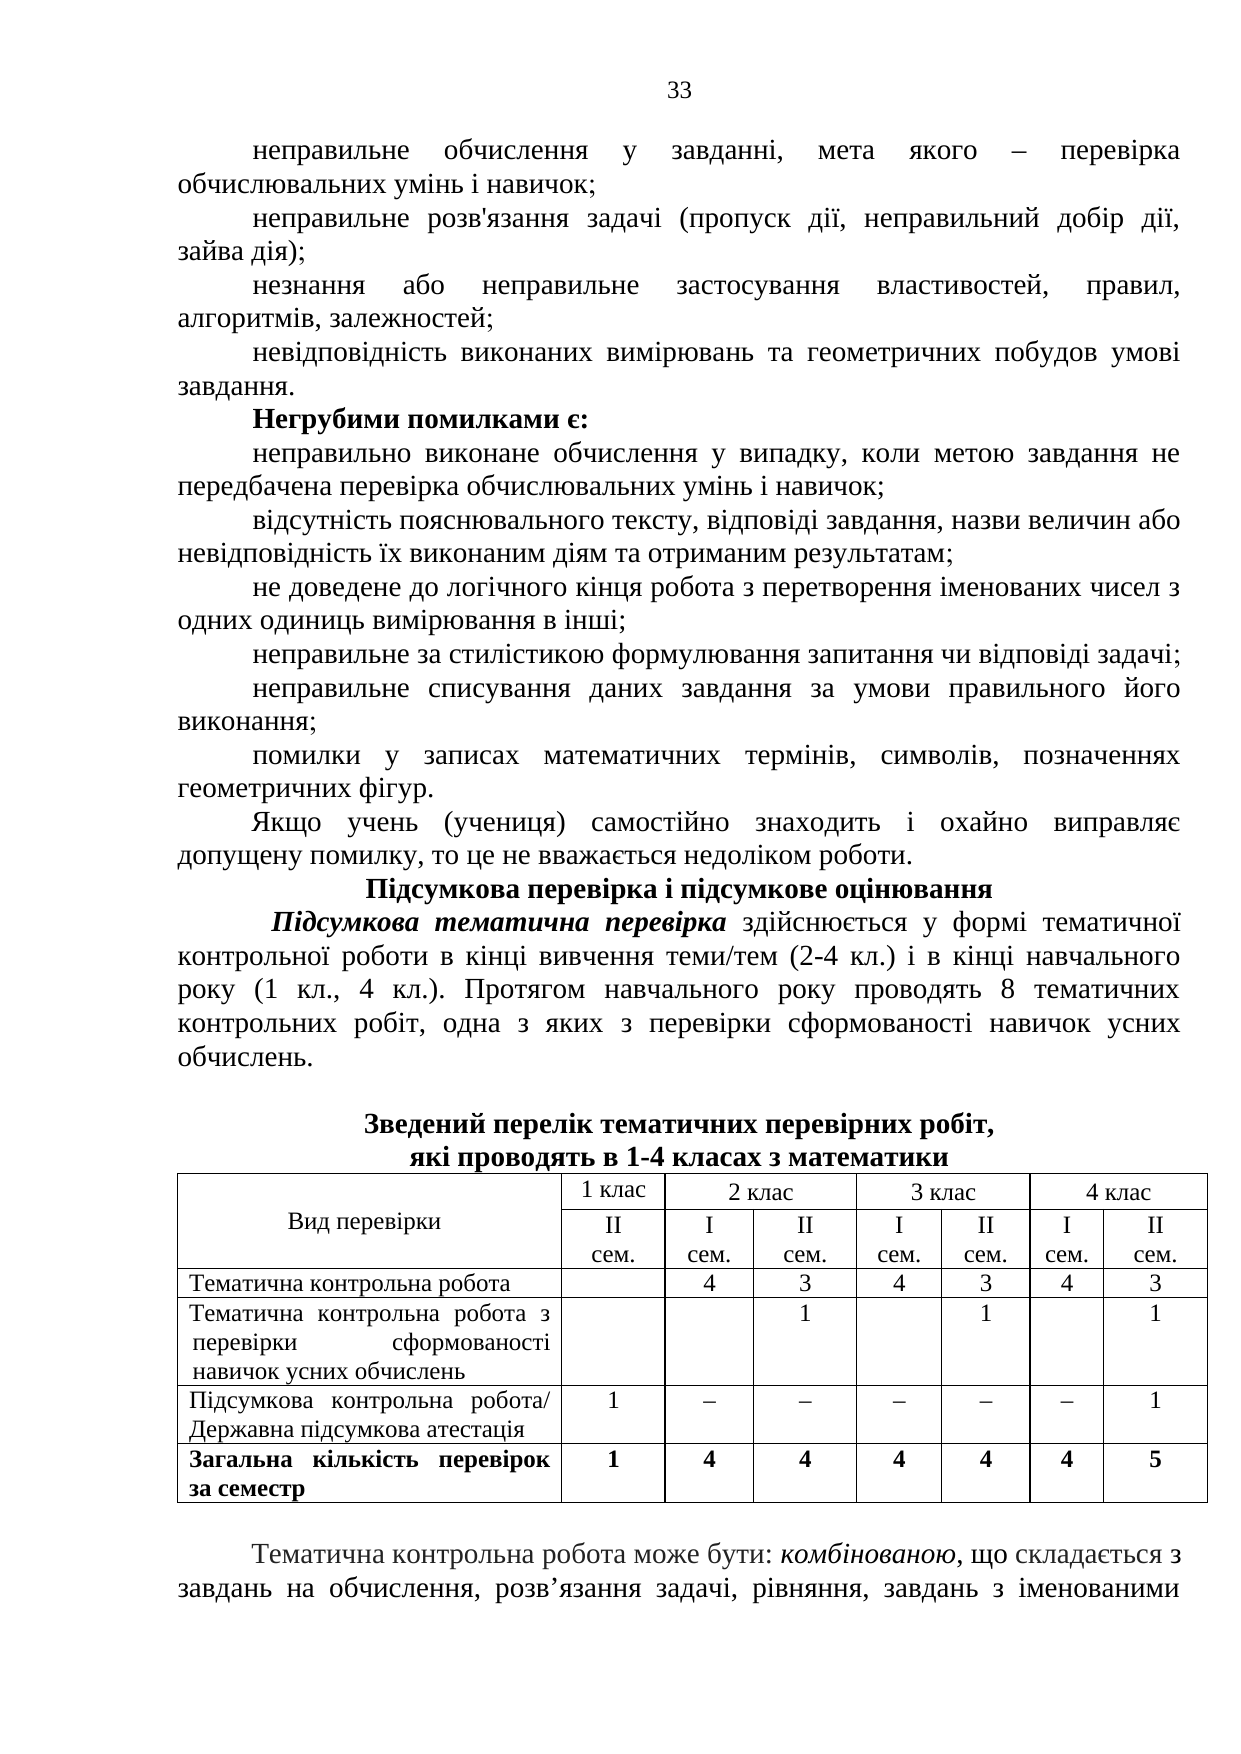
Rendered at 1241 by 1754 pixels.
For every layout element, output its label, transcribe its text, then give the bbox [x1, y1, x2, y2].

text невідповідність виконаних вимірювань та геометричних побудов умові завдання. [177, 334, 1181, 401]
text відсутність пояснювального тексту, відповіді завдання, назви величин або невідповідність їх виконаним діям та отриманим результатам [177, 502, 1181, 569]
table_cell 4 [857, 1269, 941, 1297]
table_cell 4 [1031, 1269, 1103, 1297]
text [177, 1536, 1181, 1603]
table_cell – [857, 1386, 941, 1443]
table_cell 4 [754, 1444, 856, 1502]
table_cell 3 [942, 1269, 1029, 1297]
table_cell 1 [562, 1386, 664, 1443]
table_cell І сем. [857, 1210, 941, 1267]
table_cell [562, 1269, 664, 1297]
table_cell 4 [1031, 1444, 1103, 1502]
table_cell 3 [1104, 1269, 1207, 1297]
table_cell 3 [754, 1269, 856, 1297]
table_cell 1 [942, 1298, 1029, 1384]
table_cell 4 [666, 1269, 753, 1297]
table_cell [1031, 1298, 1103, 1384]
table_cell 1 [562, 1444, 664, 1502]
table_cell 1 [754, 1298, 856, 1384]
table_header Вид перевірки [178, 1174, 561, 1267]
table_cell 4 [942, 1444, 1029, 1502]
table_cell Тематична контрольна робота [178, 1269, 561, 1297]
table_header 1 клас [562, 1174, 664, 1209]
table_cell 4 [857, 1444, 941, 1502]
table_cell ІІ сем. [942, 1210, 1029, 1267]
table_cell – [1031, 1386, 1103, 1443]
text Підсумкова перевірка і підсумкове оцінювання [177, 871, 1181, 904]
table_cell І сем. [1031, 1210, 1103, 1267]
text Зведений перелік тематичних перевірних робіт, [177, 1106, 1181, 1139]
text неправильне розв'язання задачі (пропуск дії, неправильний добір дії, зайва дія) [177, 200, 1181, 267]
table_cell [666, 1298, 753, 1384]
table_cell І сем. [666, 1210, 753, 1267]
text які проводять в 1-4 класах з математики [177, 1139, 1181, 1173]
table_cell ІІ сем. [1104, 1210, 1207, 1267]
table_cell [857, 1298, 941, 1384]
text незнання або неправильне застосування властивостей, правил, алгоритмів, залежностей [177, 267, 1181, 334]
table_cell – [666, 1386, 753, 1443]
table_cell Загальна кількість перевірок за семестр [178, 1444, 561, 1502]
text не доведене до логічного кінця робота з перетворення іменованих чисел з одних одиниць вимірювання в інші; [177, 569, 1181, 636]
text неправильне списування даних завдання за умови правильного його виконання [177, 670, 1181, 737]
table_cell 1 [1104, 1386, 1207, 1443]
table_cell – [754, 1386, 856, 1443]
text неправильне за стилістикою формулювання запитання чи відповіді задачі [177, 636, 1181, 670]
table_cell 4 [666, 1444, 753, 1502]
text Негрубими помилками є: [177, 401, 1181, 435]
table_cell [562, 1298, 664, 1384]
text неправильно виконане обчислення у випадку, коли метою завдання не передбачена перевірка обчислювальних умінь і навичок; [177, 435, 1181, 502]
table_header 3 клас [857, 1174, 1029, 1209]
table_cell – [942, 1386, 1029, 1443]
table_cell ІІ сем. [562, 1210, 664, 1267]
text Якщо учень (учениця) самостійно знаходить і охайно виправляє допущену помилку, то це не вважається недоліком роботи. [177, 804, 1181, 871]
table_cell 5 [1104, 1444, 1207, 1502]
text неправильне обчислення у завданні, мета якого – перевірка обчислювальних умінь і навичок [177, 132, 1181, 200]
table_cell Підсумкова контрольна робота/ Державна підсумкова атестація [178, 1386, 561, 1443]
text Підсумкова тематична перевірка здійснюється у формі тематичної контрольної роботи в кінці вивчення теми/тем (2-4 кл.) і в кінці навчального року (1 кл., 4 кл.). Протягом навчального року проводять 8 тематичних контрольних робіт, одна з яких з перевірки сформованості навичок усних обчислень. [177, 904, 1181, 1072]
table_header 2 клас [666, 1174, 856, 1209]
table_header 4 клас [1031, 1174, 1207, 1209]
table_cell Тематична контрольна робота з перевірки сформованості навичок усних обчислень [178, 1298, 561, 1384]
table_cell 1 [1104, 1298, 1207, 1384]
table_cell ІІ сем. [754, 1210, 856, 1267]
text помилки у записах математичних термінів, символів, позначеннях геометричних фігур. [177, 737, 1181, 804]
